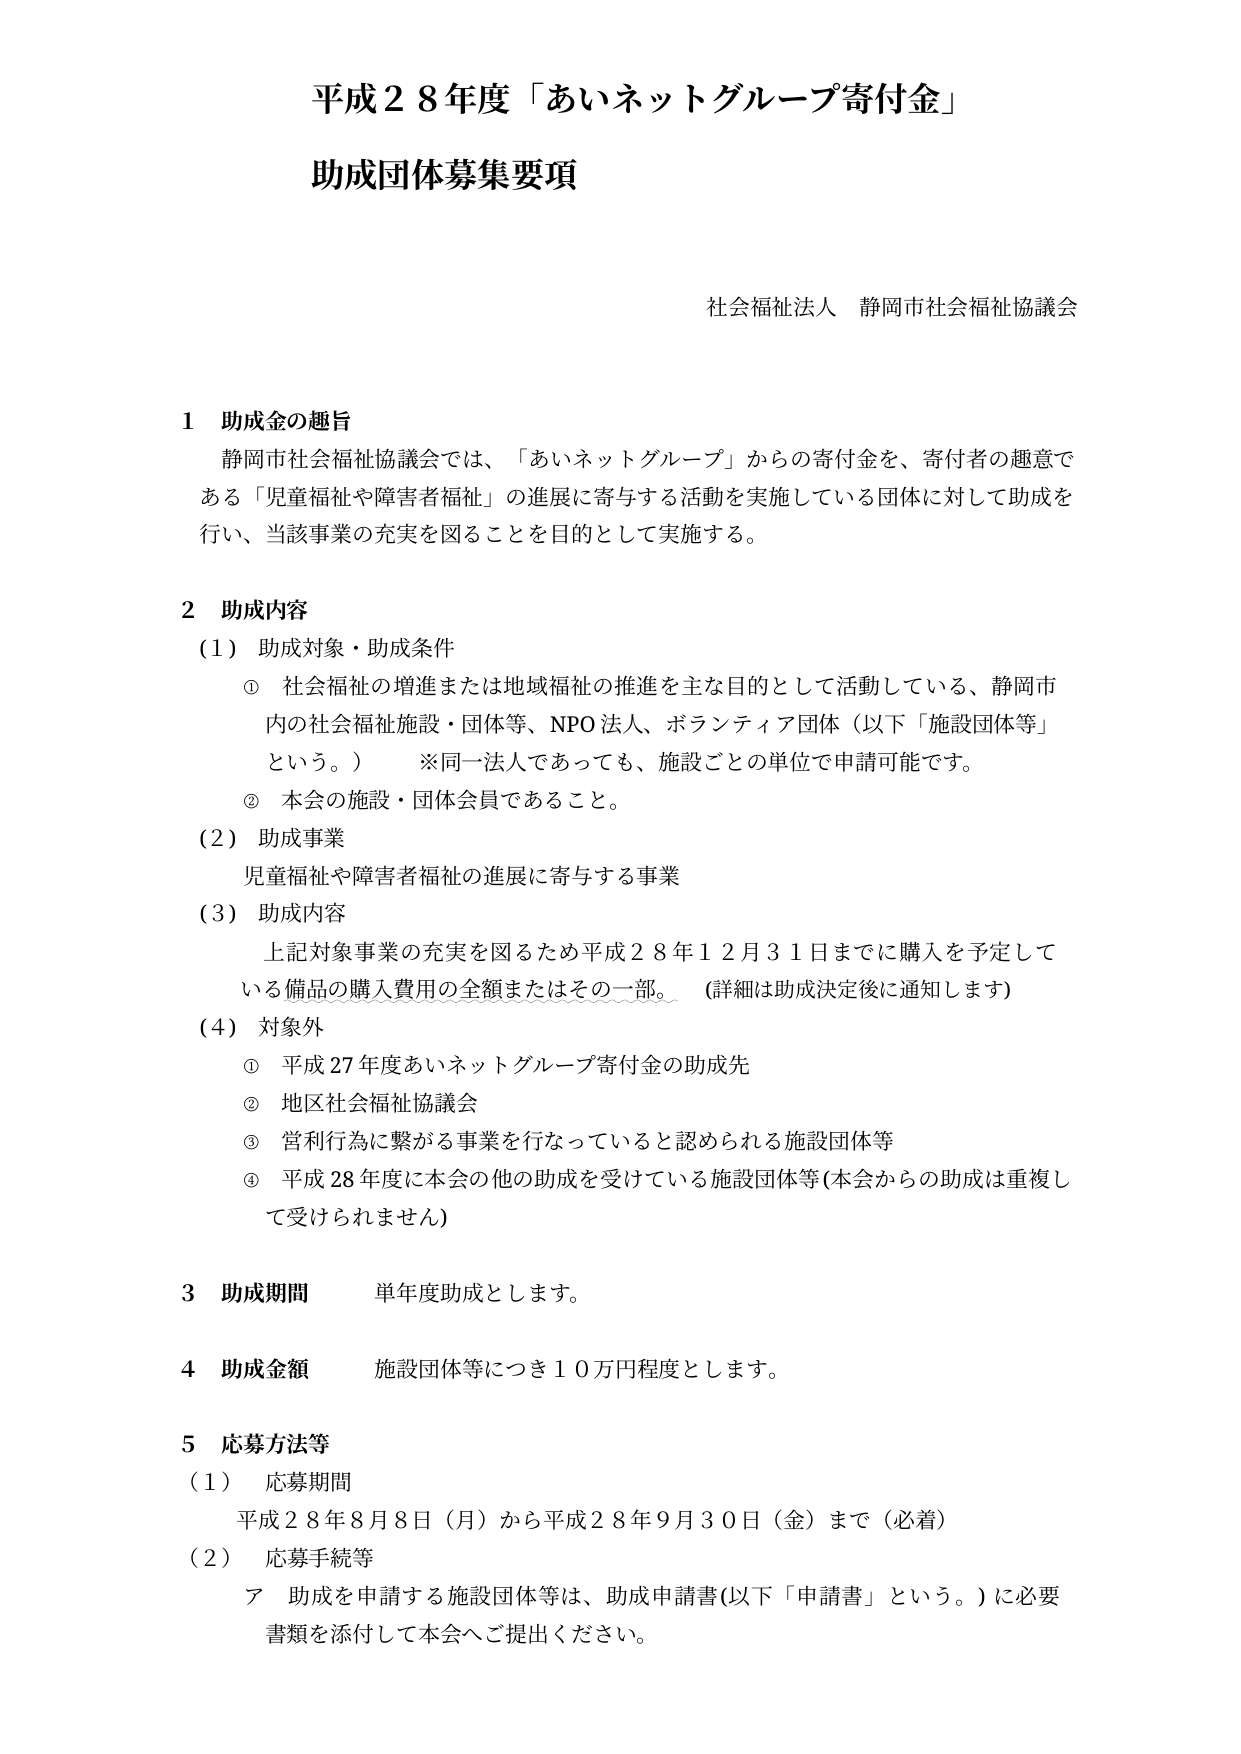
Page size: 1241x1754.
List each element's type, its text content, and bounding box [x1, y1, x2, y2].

text １ 助成金の趣旨 [177, 401, 1078, 438]
text 平成２８年８月８日（月）から平成２８年９月３０日（金）まで（必着） [214, 1500, 1078, 1538]
text ４ 助成金額 施設団体等につき１０万円程度とします。 [177, 1348, 1078, 1386]
text 上記対象事業の充実を図るため平成２８年１２月３１日までに購入を予定して [218, 931, 1060, 969]
text (２) 助成事業 [177, 818, 1078, 856]
text ５ 応募方法等 [177, 1424, 1078, 1462]
text ① 平成27年度あいネットグループ寄付金の助成先 [177, 1045, 1078, 1083]
text ア 助成を申請する施設団体等は、助成申請書(以下「申請書」という。) に必要 [243, 1576, 1060, 1614]
text (４) 対象外 [199, 1007, 1078, 1045]
text 児童福祉や障害者福祉の進展に寄与する事業 [177, 856, 1060, 893]
text ③ 営利行為に繋がる事業を行なっていると認められる施設団体等 [177, 1121, 1060, 1159]
text ある「児童福祉や障害者福祉」の進展に寄与する活動を実施している団体に対して助成を行い、当該事業の充実を図ることを目的として実施する。 [199, 476, 1078, 552]
text いる備品の購入費用の全額またはその一部。 (詳細は助成決定後に通知します) [240, 969, 1060, 1007]
text （２） 応募手続等 [177, 1538, 1078, 1576]
text ② 地区社会福祉協議会 [177, 1083, 1060, 1121]
text ３ 助成期間 単年度助成とします。 [177, 1273, 1078, 1311]
text ① 社会福祉の増進または地域福祉の推進を主な目的として活動している、静岡市内の社会福祉施設・団体等、NPO法人、ボランティア団体（以下「施設団体等」という。） ※同一法人であっても、施設ごとの単位で申請可能です。 [243, 666, 1060, 780]
text 書類を添付して本会へご提出ください。 [265, 1614, 1060, 1652]
text 助成団体募集要項 [177, 135, 1078, 211]
text ２ 助成内容 [177, 590, 1078, 628]
text 平成２８年度「あいネットグループ寄付金」 [177, 59, 1078, 135]
text (３) 助成内容 [199, 893, 1060, 931]
text （１） 応募期間 [177, 1462, 1078, 1500]
text ④ 平成28年度に本会の他の助成を受けている施設団体等(本会からの助成は重複して受けられません) [243, 1159, 1073, 1235]
text 社会福祉法人 静岡市社会福祉協議会 [177, 287, 1078, 325]
text (１) 助成対象・助成条件 [177, 628, 1078, 666]
text 静岡市社会福祉協議会では、「あいネットグループ」からの寄付金を、寄付者の趣意で [199, 438, 1078, 476]
text ② 本会の施設・団体会員であること。 [177, 780, 1060, 818]
